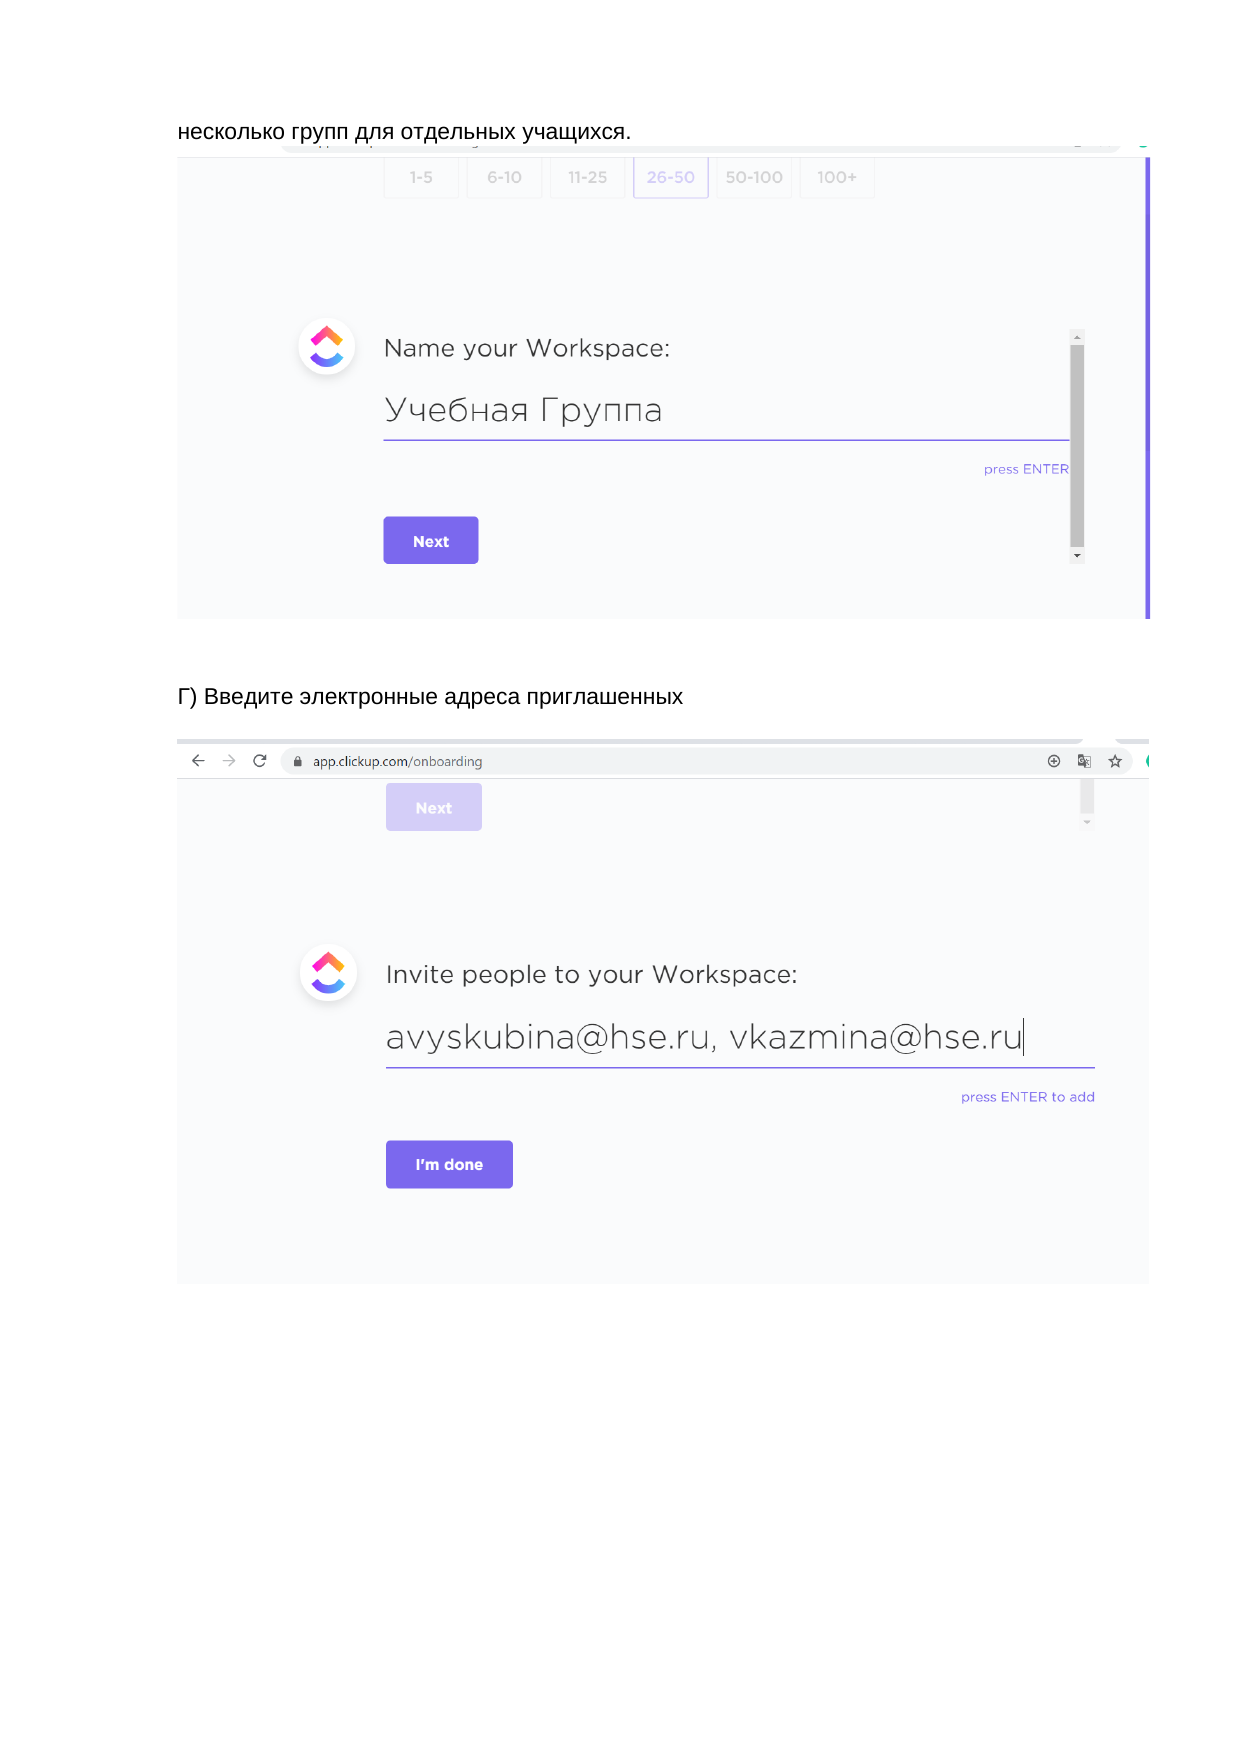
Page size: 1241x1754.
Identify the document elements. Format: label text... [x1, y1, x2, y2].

list Г) Введите электронные адреса приглашенных [177, 683, 1152, 709]
picture [177, 739, 1149, 1284]
picture [177, 146, 1151, 619]
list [177, 118, 1152, 624]
